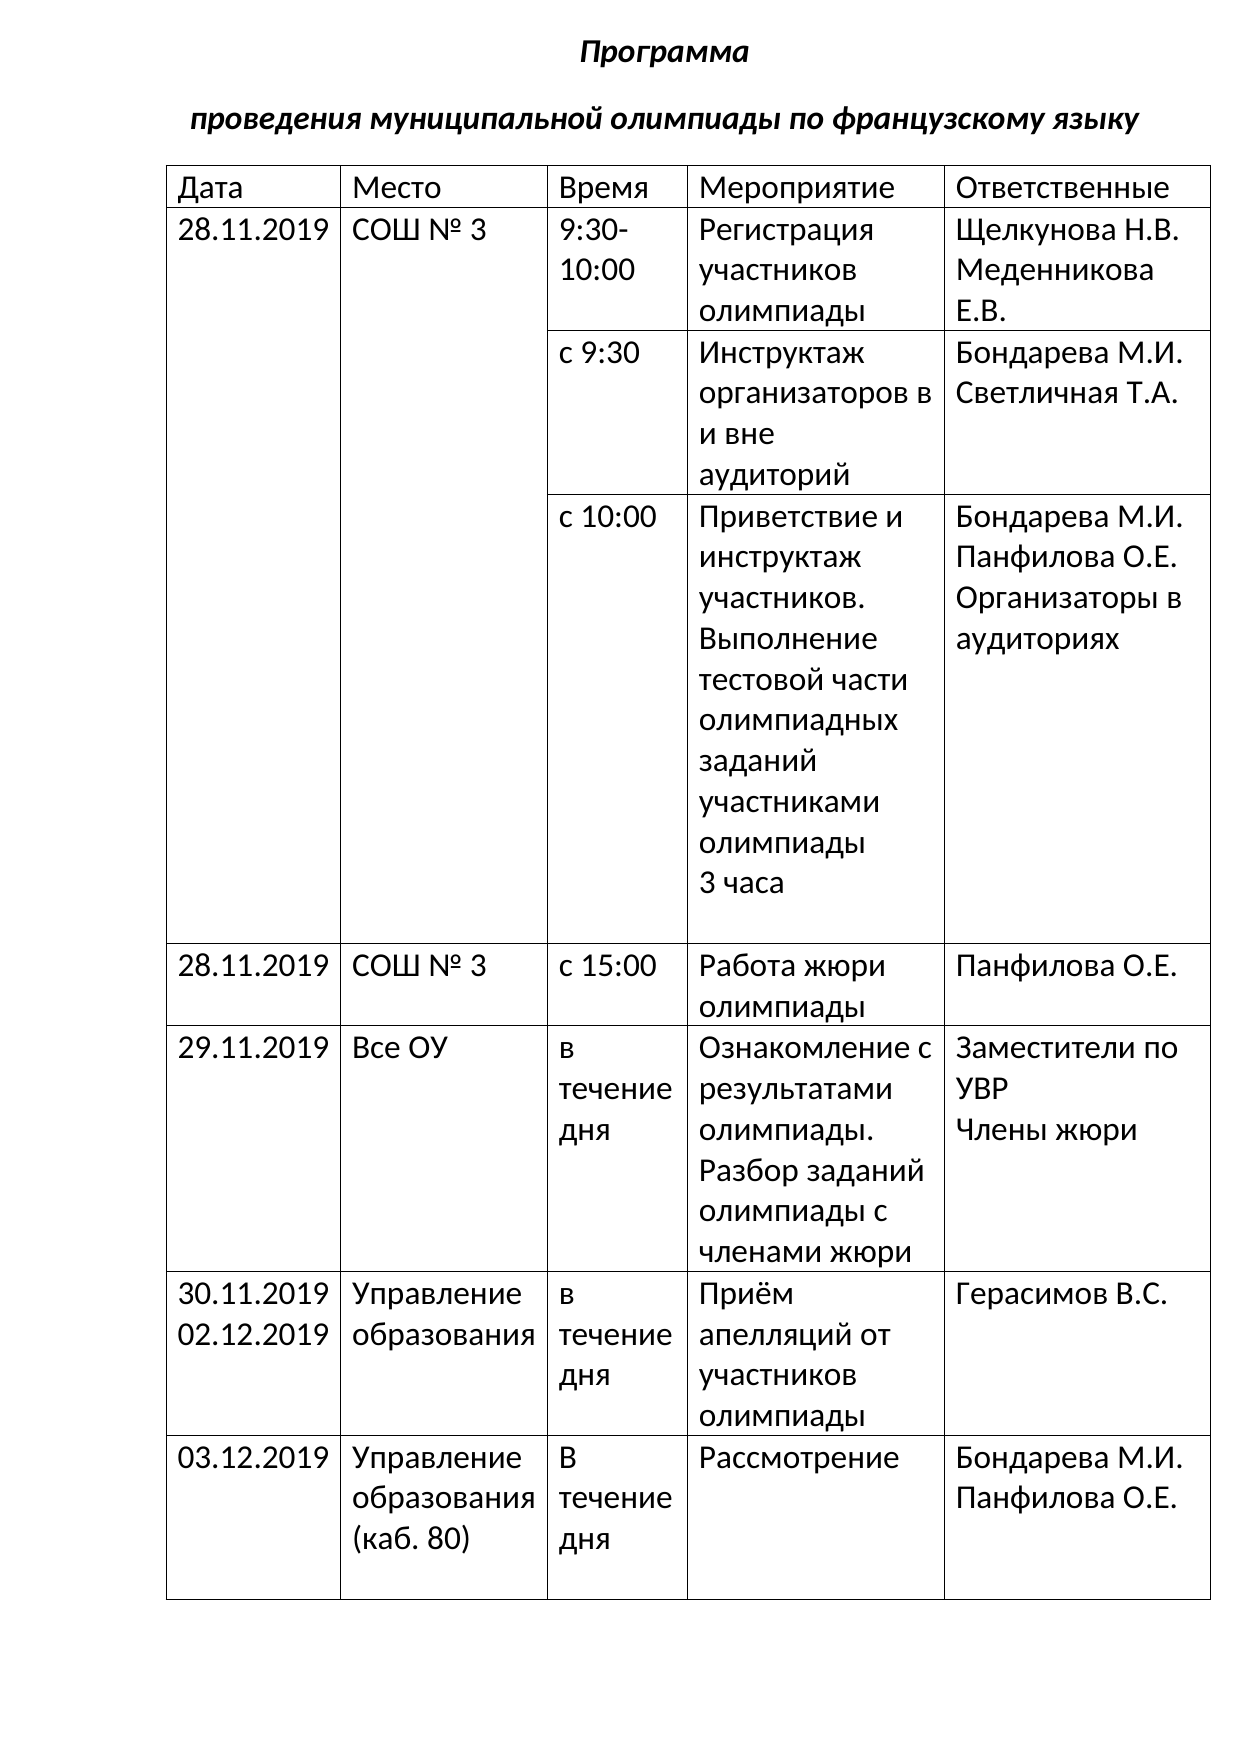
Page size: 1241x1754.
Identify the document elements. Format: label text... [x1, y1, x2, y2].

table_cell в течение дня [548, 1272, 687, 1435]
table_cell Инструктаж организаторов в и вне аудиторий [688, 331, 944, 494]
table_cell Управление образования (каб. 80) [341, 1436, 547, 1599]
table_cell В течение дня [548, 1436, 687, 1599]
table_cell Щелкунова Н.В. Меденникова Е.В. [945, 208, 1210, 330]
table_cell Приём апелляций от участников олимпиады [688, 1272, 944, 1435]
table_cell с 15:00 [548, 944, 687, 1025]
table_cell Работа жюри олимпиады [688, 944, 944, 1025]
table_header Мероприятие [688, 166, 944, 207]
table_cell 9:30-10:00 [548, 208, 687, 330]
table_cell Управление образования [341, 1272, 547, 1435]
table_cell в течение дня [548, 1026, 687, 1271]
table_cell Бондарева М.И. Панфилова О.Е. Организаторы в аудиториях [945, 495, 1210, 943]
table_cell Рассмотрение [688, 1436, 944, 1599]
table_cell 28.11.2019 [167, 944, 340, 1025]
text Программа [177, 29, 1152, 70]
table_cell Приветствие и инструктаж участников. Выполнение тестовой части олимпиадных заданий участниками олимпиады 3 часа [688, 495, 944, 943]
table_cell Герасимов В.С. [945, 1272, 1210, 1435]
table_cell с 9:30 [548, 331, 687, 494]
table_cell с 10:00 [548, 495, 687, 943]
table_cell Заместители по УВР Члены жюри [945, 1026, 1210, 1271]
table_header Место [341, 166, 547, 207]
table_cell Панфилова О.Е. [945, 944, 1210, 1025]
table_cell 30.11.2019 02.12.2019 [167, 1272, 340, 1435]
table_cell Все ОУ [341, 1026, 547, 1271]
table_cell СОШ № 3 [341, 208, 547, 943]
table_cell Ознакомление с результатами олимпиады. Разбор заданий олимпиады с членами жюри [688, 1026, 944, 1271]
table_cell 03.12.2019 [167, 1436, 340, 1599]
table_cell 28.11.2019 [167, 208, 340, 943]
table_cell 29.11.2019 [167, 1026, 340, 1271]
table_cell СОШ № 3 [341, 944, 547, 1025]
table_header Дата [167, 166, 340, 207]
table_header Время [548, 166, 687, 207]
table_cell Регистрация участников олимпиады [688, 208, 944, 330]
text проведения муниципальной олимпиады по французскому языку [177, 97, 1152, 138]
table_cell Бондарева М.И. Светличная Т.А. [945, 331, 1210, 494]
table_cell Бондарева М.И. Панфилова О.Е. [945, 1436, 1210, 1599]
table_header Ответственные [945, 166, 1210, 207]
